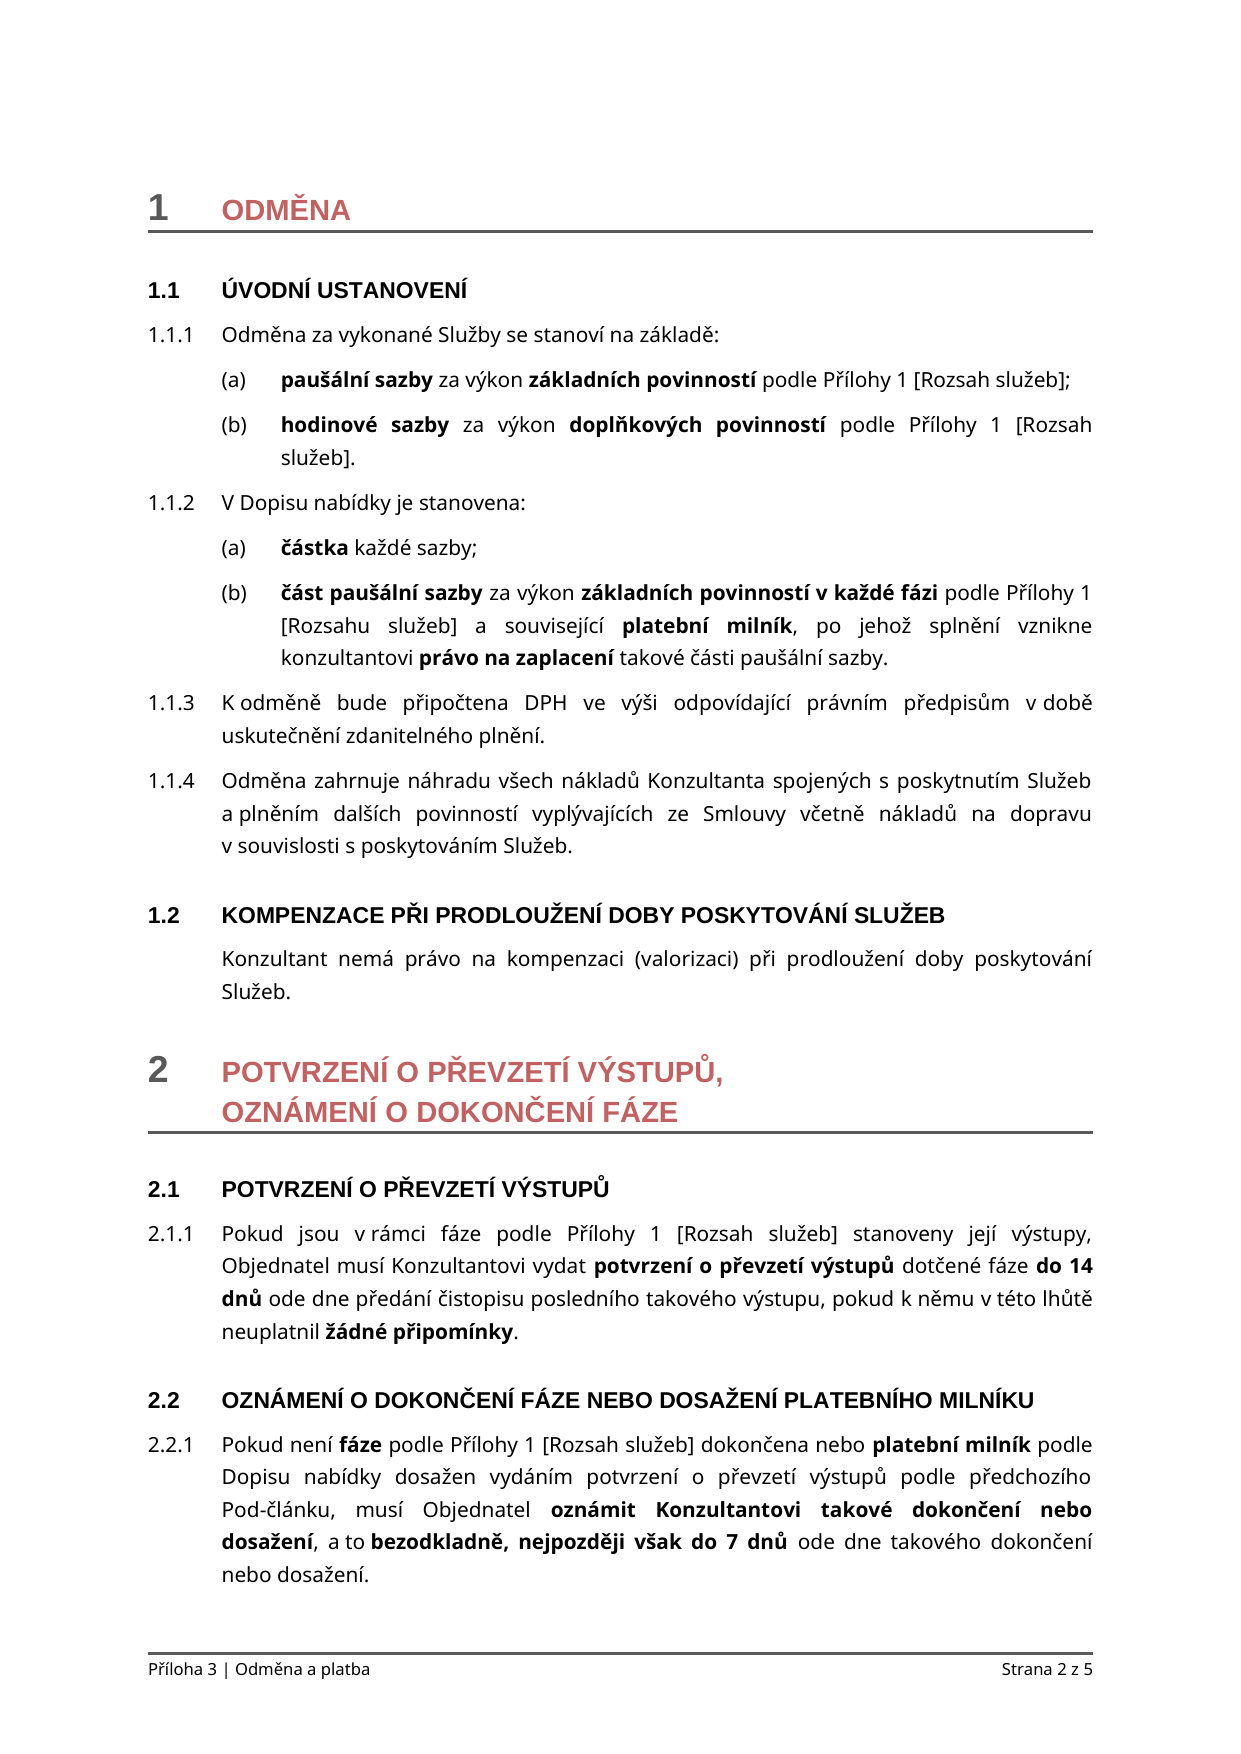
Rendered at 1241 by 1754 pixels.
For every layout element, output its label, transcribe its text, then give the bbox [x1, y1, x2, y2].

text Pokud není fáze podle Přílohy 1 [Rozsah služeb] dokončena nebo platební milník podle Dopisu nabídky dosažen vydáním potvrzení o převzetí výstupů podle předchozího Pod-článku, musí Objednatel oznámit Konzultantovi takové dokončení nebo dosažení, a to bezodkladně, nejpozději však do 7 dnů ode dne takového dokončení nebo dosažení. [148, 1430, 1093, 1588]
text Kompenzace při prodloužení doby poskytování Služeb [148, 902, 1093, 928]
text částka každé sazby; [221, 533, 1093, 562]
text hodinové sazby za výkon doplňkových povinností podle Přílohy 1 [Rozsah služeb]. [221, 410, 1093, 471]
text Odměna za vykonané Služby se stanoví na základě: [148, 320, 1093, 348]
text Pokud jsou v rámci fáze podle Přílohy 1 [Rozsah služeb] stanoveny její výstupy, Objednatel musí Konzultantovi vydat potvrzení o převzetí výstupů dotčené fáze do 14 dnů ode dne předání čistopisu posledního takového výstupu, pokud k němu v této lhůtě neuplatnil žádné připomínky. [148, 1219, 1093, 1345]
text Potvrzení o převzetí výstupů [148, 1176, 1093, 1203]
text V Dopisu nabídky je stanovena: [148, 488, 1093, 516]
text část paušální sazby za výkon základních povinností v každé fázi podle Přílohy 1 [Rozsahu služeb] a související platební milník, po jehož splnění vznikne konzultantovi právo na zaplacení takové části paušální sazby. [221, 578, 1093, 672]
text Potvrzení o převzetí výstupů, oznámení o dokončení fáze [148, 1047, 1093, 1131]
list Odměna [148, 185, 1093, 230]
text Úvodní ustanovení [148, 277, 1093, 304]
text Odměna zahrnuje náhradu všech nákladů Konzultanta spojených s poskytnutím Služeb a plněním dalších povinností vyplývajících ze Smlouvy včetně nákladů na dopravu v souvislosti s poskytováním Služeb. [148, 766, 1093, 860]
text K odměně bude připočtena DPH ve výši odpovídající právním předpisům v době uskutečnění zdanitelného plnění. [148, 688, 1093, 749]
text paušální sazby za výkon základních povinností podle Přílohy 1 [Rozsah služeb]; [221, 365, 1093, 394]
text Oznámení o dokončení fáze nebo dosažení platebního milníku [148, 1387, 1093, 1413]
list Konzultant nemá právo na kompenzaci (valorizaci) při prodloužení doby poskytování Služeb. [221, 944, 1093, 1005]
